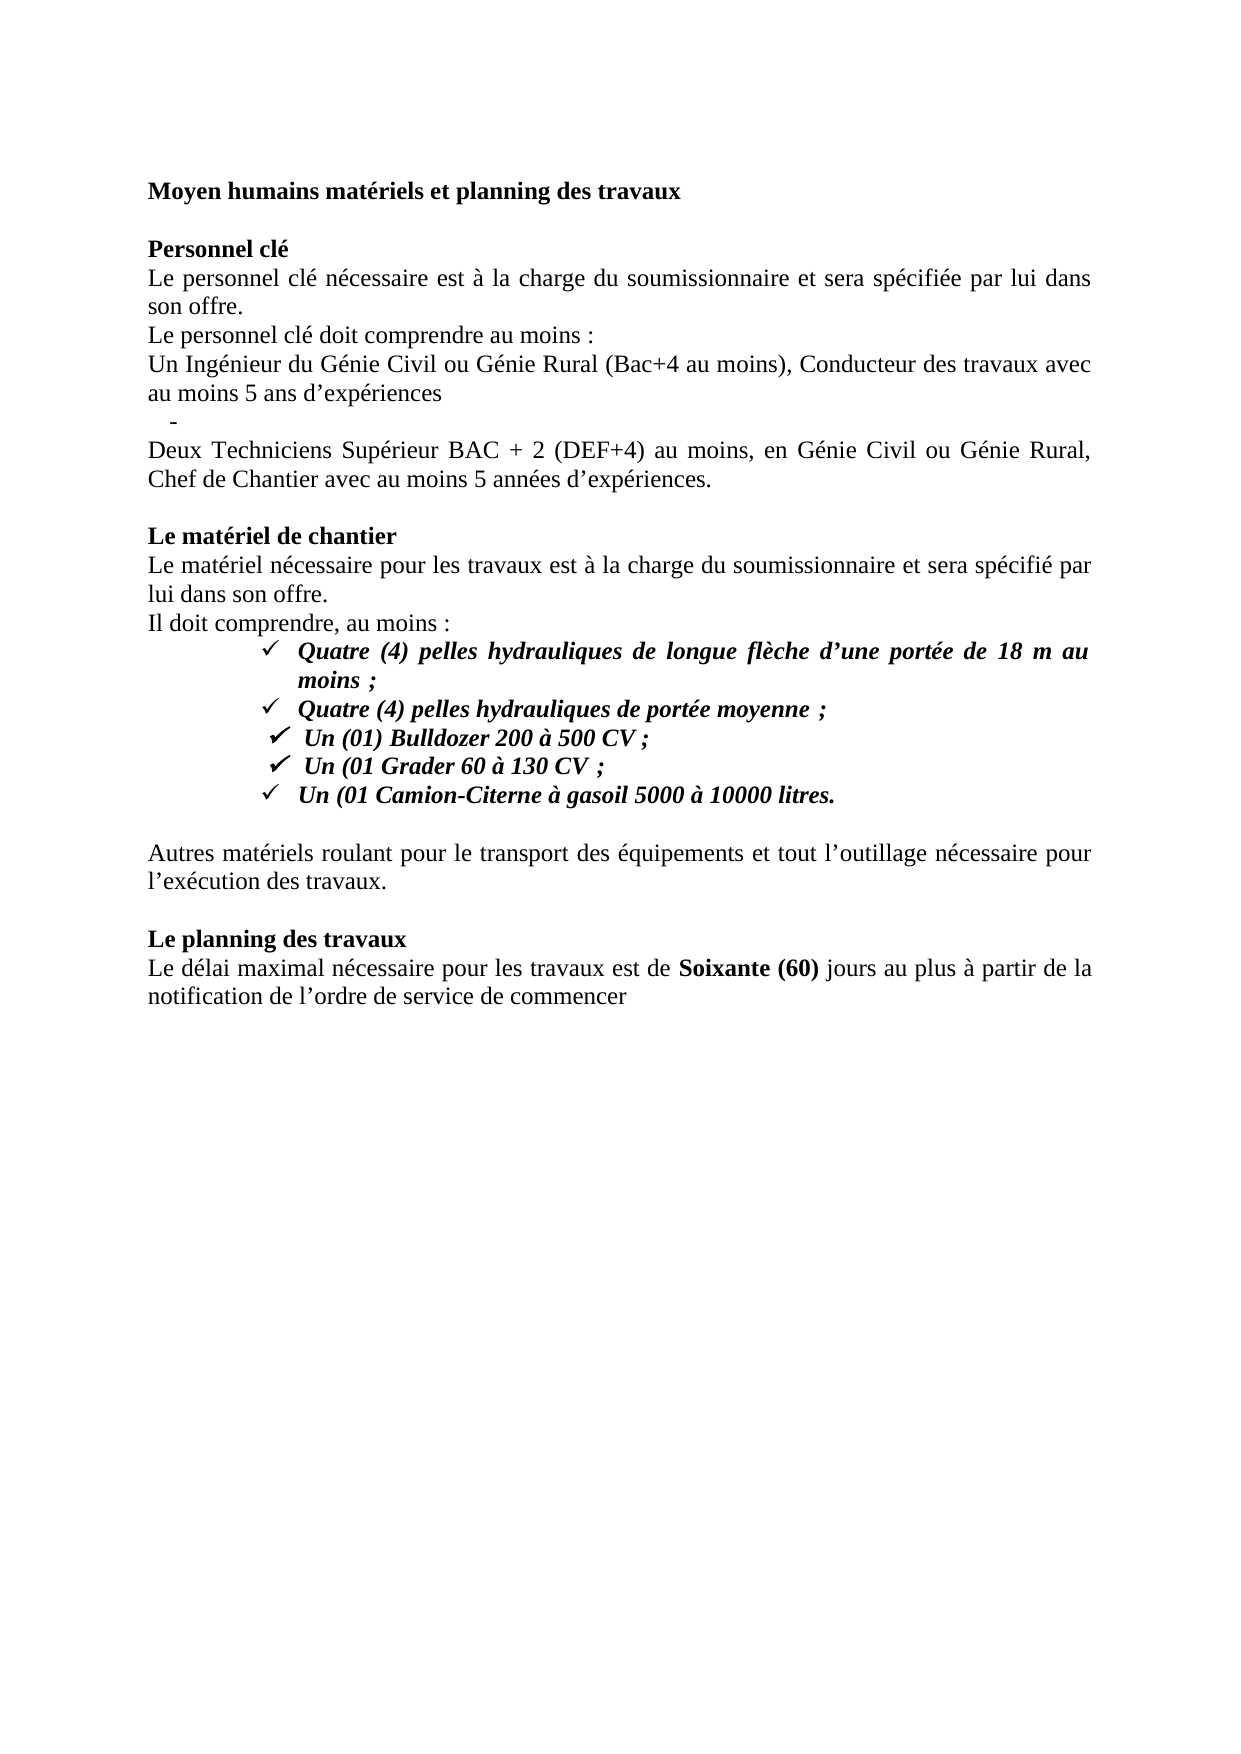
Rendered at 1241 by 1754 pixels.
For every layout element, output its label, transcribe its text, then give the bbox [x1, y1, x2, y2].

text Il doit comprendre, au moins : [148, 608, 1093, 636]
text Deux Techniciens Supérieur BAC + 2 (DEF+4) au moins, en Génie Civil ou Génie Rural, Chef de Chantier avec au moins 5 années d’expériences. [148, 435, 1093, 493]
text Le matériel de chantier [148, 521, 1093, 550]
text Personnel clé [148, 234, 1093, 263]
text Le matériel nécessaire pour les travaux est à la charge du soumissionnaire et sera spécifié par lui dans son offre. [148, 550, 1093, 608]
text Le délai maximal nécessaire pour les travaux est de Soixante (60) jours au plus à partir de la notification de l’ordre de service de commencer [148, 953, 1093, 1010]
text Le planning des travaux [148, 924, 1093, 953]
list Quatre (4) pelles hydrauliques de portée moyenne ; [260, 694, 1093, 723]
text Un Ingénieur du Génie Civil ou Génie Rural (Bac+4 au moins), Conducteur des travaux avec au moins 5 ans d’expériences [148, 349, 1093, 406]
list Un (01) Bulldozer 200 à 500 CV ; [266, 723, 1093, 751]
list Quatre (4) pelles hydrauliques de longue flèche d’une portée de 18 m au moins ; [260, 636, 1093, 694]
list Un (01 Grader 60 à 130 CV ; [266, 751, 1093, 780]
text Moyen humains matériels et planning des travaux [148, 176, 1093, 205]
text Le personnel clé doit comprendre au moins : [148, 320, 1093, 349]
text Autres matériels roulant pour le transport des équipements et tout l’outillage nécessaire pour l’exécution des travaux. [148, 838, 1093, 895]
text Le personnel clé nécessaire est à la charge du soumissionnaire et sera spécifiée par lui dans son offre. [148, 263, 1093, 320]
list Un (01 Camion-Citerne à gasoil 5000 à 10000 litres. [260, 780, 1093, 809]
